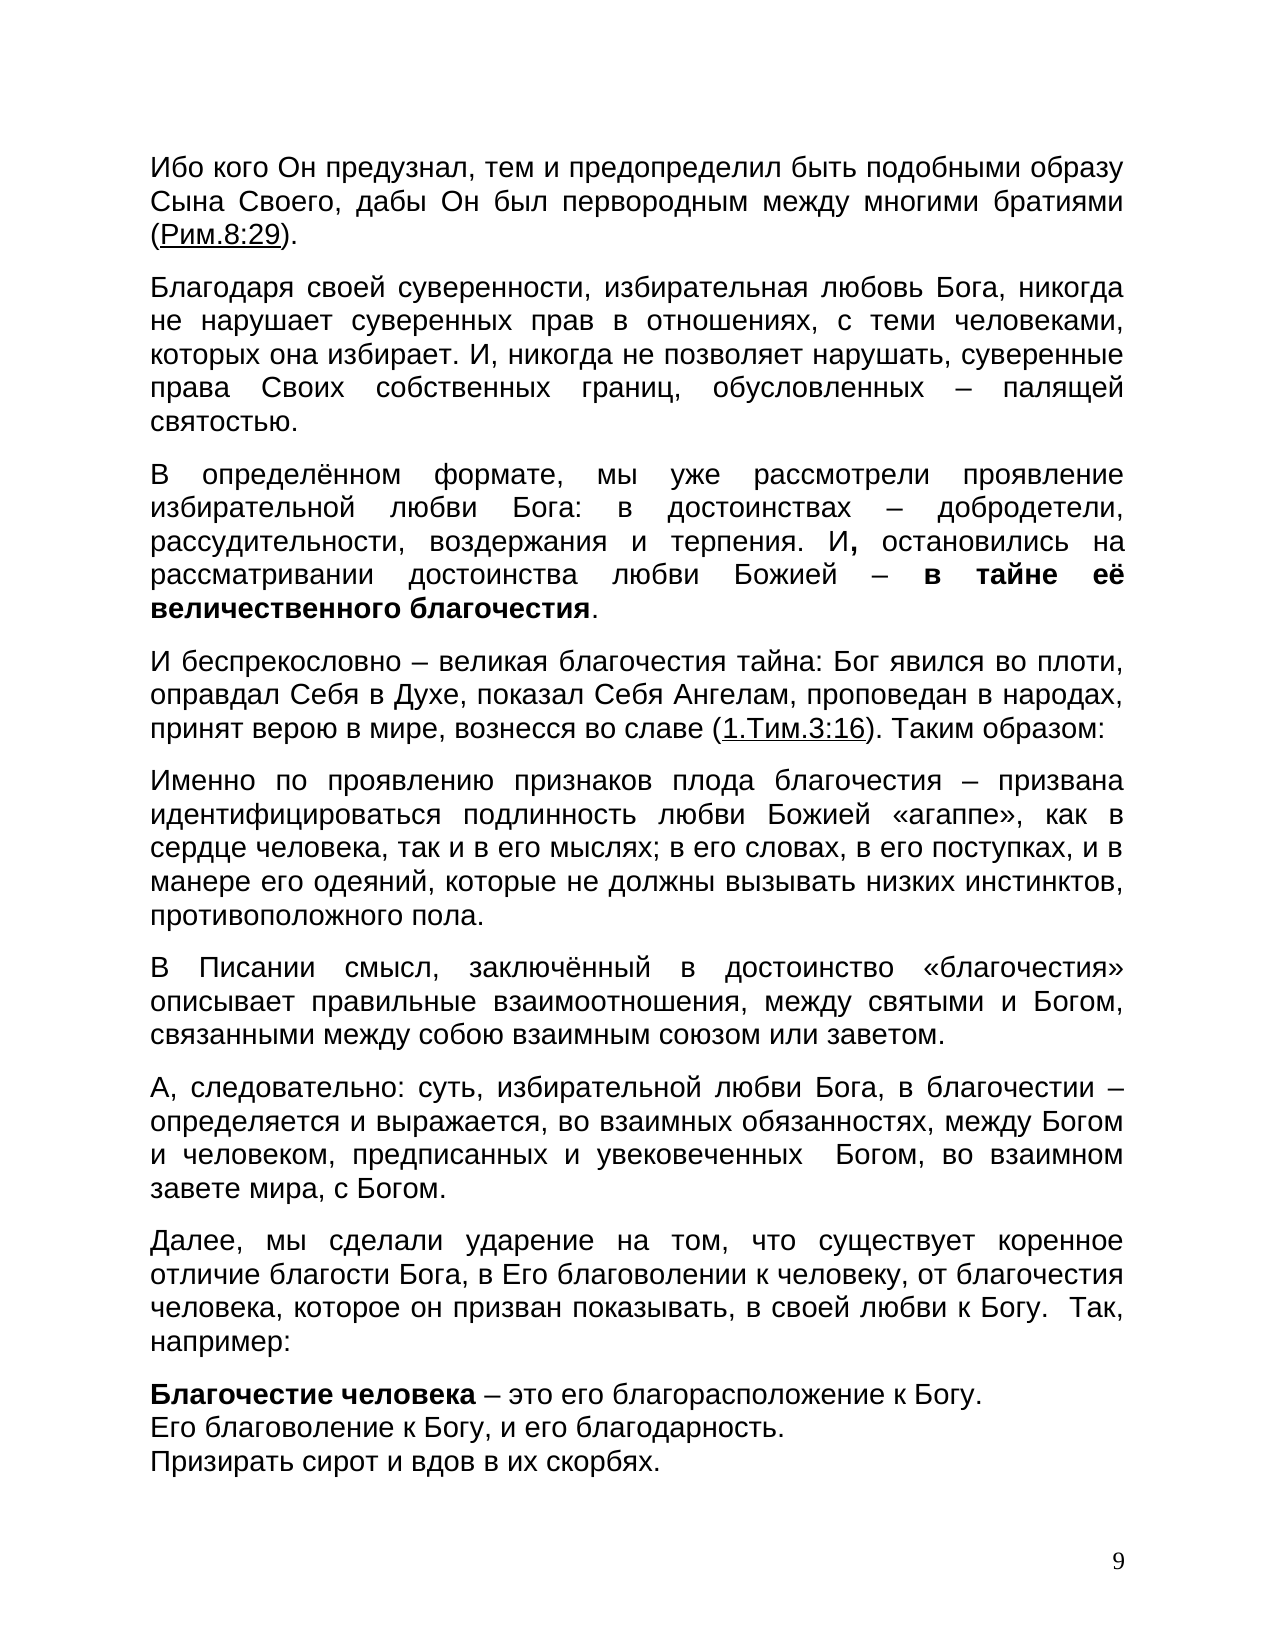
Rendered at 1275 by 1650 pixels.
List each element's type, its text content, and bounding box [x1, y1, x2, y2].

text Призирать сирот и вдов в их скорбях. [150, 1444, 1125, 1477]
text А, следовательно: суть, избирательной любви Бога, в благочестии – определяется и выражается, во взаимных обязанностях, между Богом и человеком, предписанных и увековеченных Богом, во взаимном завете мира, с Богом. [150, 1070, 1125, 1204]
text В Писании смысл, заключённый в достоинство «благочестия» описывает правильные взаимоотношения, между святыми и Богом, связанными между собою взаимным союзом или заветом. [150, 950, 1125, 1051]
text Его благоволение к Богу, и его благодарность. [150, 1410, 1125, 1444]
text Благодаря своей суверенности, избирательная любовь Бога, никогда не нарушает суверенных прав в отношениях, с теми человеками, которых она избирает. И, никогда не позволяет нарушать, суверенные права Своих собственных границ, обусловленных – палящей святостью. [150, 270, 1125, 437]
text Далее, мы сделали ударение на том, что существует коренное отличие благости Бога, в Его благоволении к человеку, от благочестия человека, которое он призван показывать, в своей любви к Богу. Так, например: [150, 1223, 1125, 1357]
text Благочестие человека – это его благорасположение к Богу. [150, 1377, 1125, 1410]
text Именно по проявлению признаков плода благочестия – призвана идентифицироваться подлинность любви Божией «агаппе», как в сердце человека, так и в его мыслях; в его словах, в его поступках, и в манере его одеяний, которые не должны вызывать низких инстинктов, противоположного пола. [150, 763, 1125, 931]
text В определённом формате, мы уже рассмотрели проявление избирательной любви Бога: в достоинствах – добродетели, рассудительности, воздержания и терпения. И, остановились на рассматривании достоинства любви Божией – в тайне её величественного благочестия. [150, 457, 1125, 624]
text Ибо кого Он предузнал, тем и предопределил быть подобными образу Сына Своего, дабы Он был первородным между многими братиями (Рим.8:29). [150, 150, 1125, 251]
text И беспрекословно – великая благочестия тайна: Бог явился во плоти, оправдал Себя в Духе, показал Себя Ангелам, проповедан в народах, принят верою в мире, вознесся во славе (1.Тим.3:16). Таким образом: [150, 643, 1125, 744]
